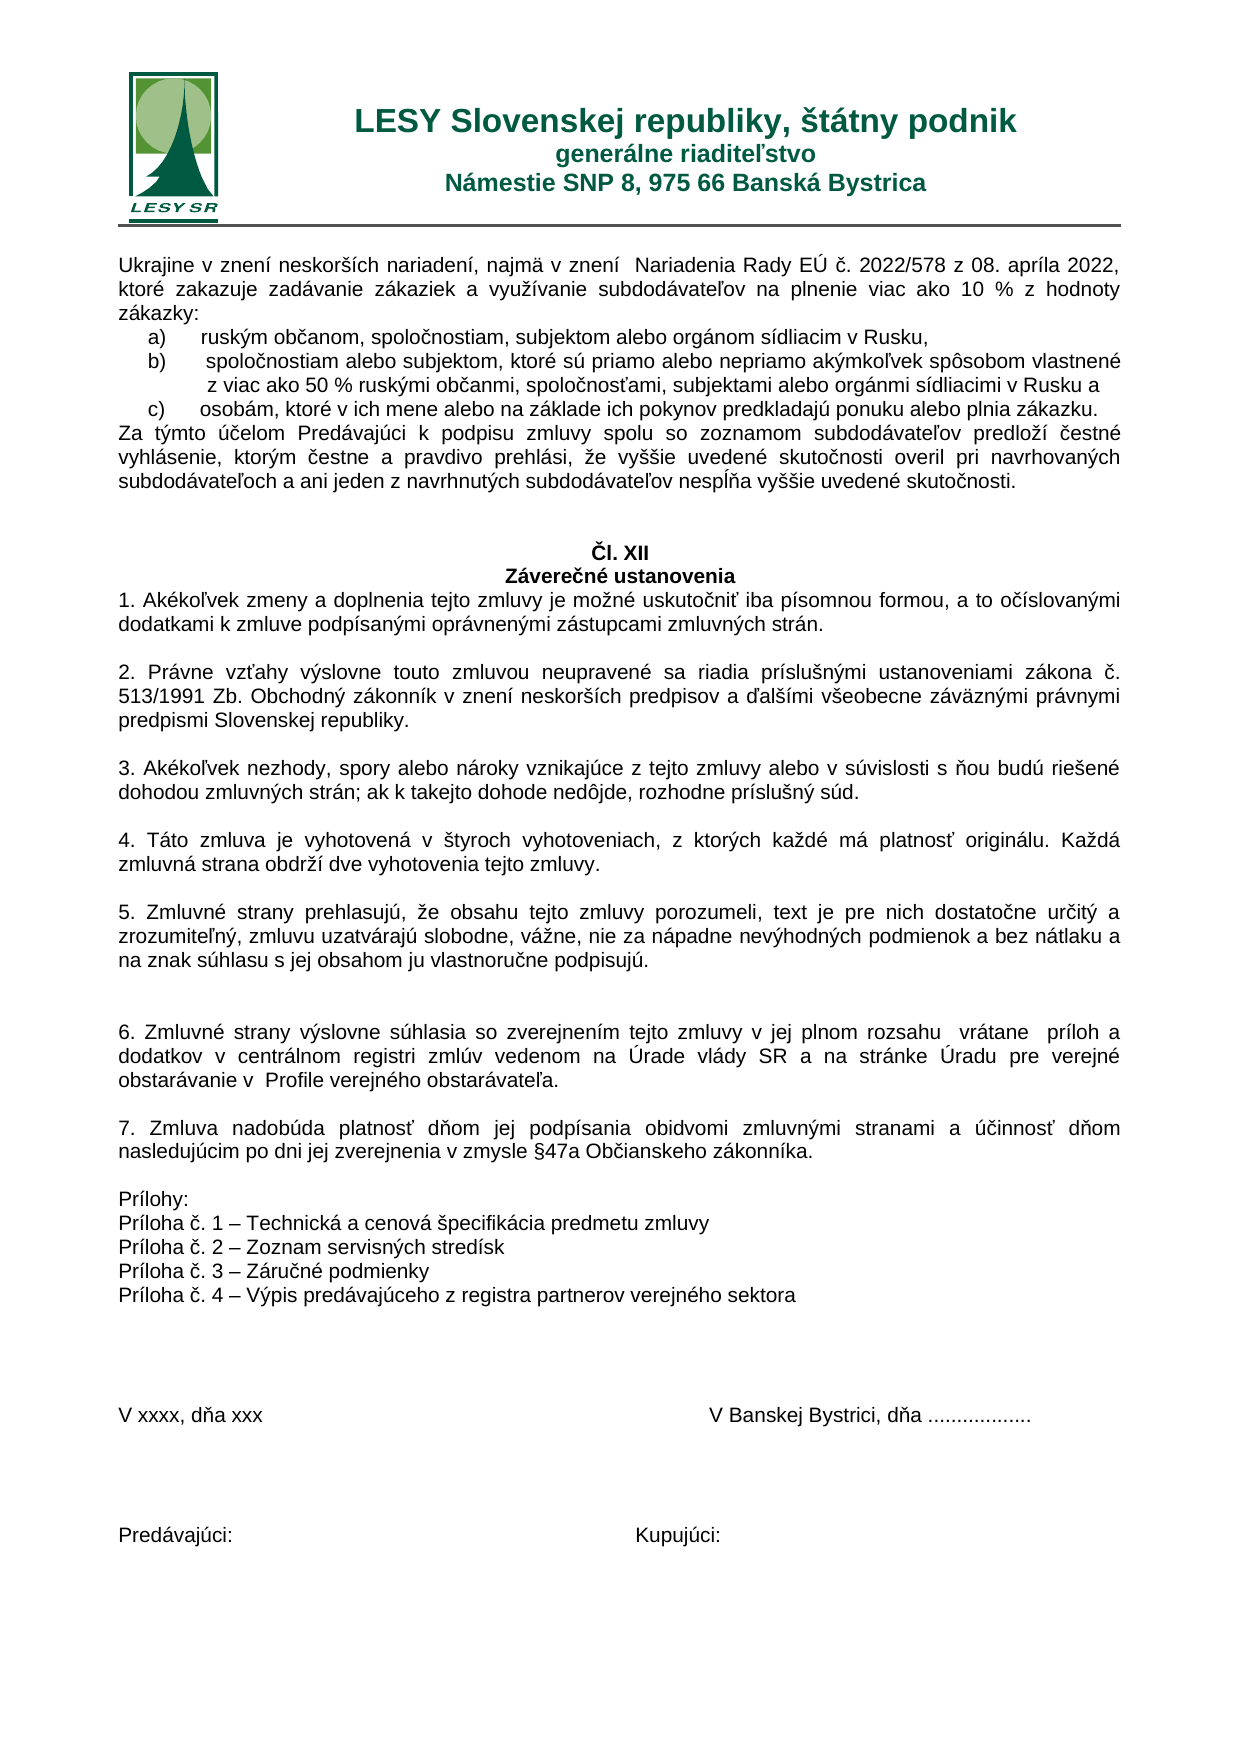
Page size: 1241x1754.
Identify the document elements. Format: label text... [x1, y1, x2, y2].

text Čl. XII [118, 540, 1122, 564]
text Záverečné ustanovenia [118, 564, 1122, 588]
text 3. Akékoľvek nezhody, spory alebo nároky vznikajúce z tejto zmluvy alebo v súvislosti s ňou budú riešené dohodou zmluvných strán; ak k takejto dohode nedôjde, rozhodne príslušný súd. [118, 756, 1122, 804]
text 1. Akékoľvek zmeny a doplnenia tejto zmluvy je možné uskutočniť iba písomnou formou, a to očíslovanými dodatkami k zmluve podpísanými oprávnenými zástupcami zmluvných strán. [118, 588, 1122, 636]
text 6. Zmluvné strany výslovne súhlasia so zverejnením tejto zmluvy v jej plnom rozsahu vrátane príloh a dodatkov v centrálnom registri zmlúv vedenom na Úrade vlády SR a na stránke Úradu pre verejné obstarávanie v Profile verejného obstarávateľa. [118, 1019, 1122, 1091]
text Príloha č. 2 – Zoznam servisných stredísk [118, 1235, 1122, 1259]
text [118, 253, 1122, 325]
text Príloha č. 3 – Záručné podmienky [118, 1259, 1122, 1283]
text Predávajúci: Kupujúci: [118, 1523, 1122, 1547]
text Prílohy: [118, 1187, 1122, 1211]
text Príloha č. 1 – Technická a cenová špecifikácia predmetu zmluvy [118, 1211, 1122, 1235]
text 5. Zmluvné strany prehlasujú, že obsahu tejto zmluvy porozumeli, text je pre nich dostatočne určitý a zrozumiteľný, zmluvu uzatvárajú slobodne, vážne, nie za nápadne nevýhodných podmienok a bez nátlaku a na znak súhlasu s jej obsahom ju vlastnoručne podpisujú. [118, 900, 1122, 972]
text a) ruským občanom, spoločnostiam, subjektom alebo orgánom sídliacim v Rusku, [148, 325, 1122, 349]
text c) osobám, ktoré v ich mene alebo na základe ich pokynov predkladajú ponuku alebo plnia zákazku. [148, 397, 1122, 421]
text Príloha č. 4 – Výpis predávajúceho z registra partnerov verejného sektora [118, 1283, 1122, 1307]
text 2. Právne vzťahy výslovne touto zmluvou neupravené sa riadia príslušnými ustanoveniami zákona č. 513/1991 Zb. Obchodný zákonník v znení neskorších predpisov a ďalšími všeobecne záväznými právnymi predpismi Slovenskej republiky. [118, 660, 1122, 732]
text 7. Zmluva nadobúda platnosť dňom jej podpísania obidvomi zmluvnými stranami a účinnosť dňom nasledujúcim po dni jej zverejnenia v zmysle §47a Občianskeho zákonníka. [118, 1115, 1122, 1163]
text 4. Táto zmluva je vyhotovená v štyroch vyhotoveniach, z ktorých každé má platnosť originálu. Každá zmluvná strana obdrží dve vyhotovenia tejto zmluvy. [118, 828, 1122, 876]
text V xxxx, dňa xxx V Banskej Bystrici, dňa .................. [118, 1403, 1122, 1427]
text Za týmto účelom Predávajúci k podpisu zmluvy spolu so zoznamom subdodávateľov predloží čestné vyhlásenie, ktorým čestne a pravdivo prehlási, že vyššie uvedené skutočnosti overil pri navrhovaných subdodávateľoch a ani jeden z navrhnutých subdodávateľov nespĺňa vyššie uvedené skutočnosti. [118, 421, 1122, 492]
text b) spoločnostiam alebo subjektom, ktoré sú priamo alebo nepriamo akýmkoľvek spôsobom vlastnené z viac ako 50 % ruskými občanmi, spoločnosťami, subjektami alebo orgánmi sídliacimi v Rusku a [148, 349, 1122, 397]
